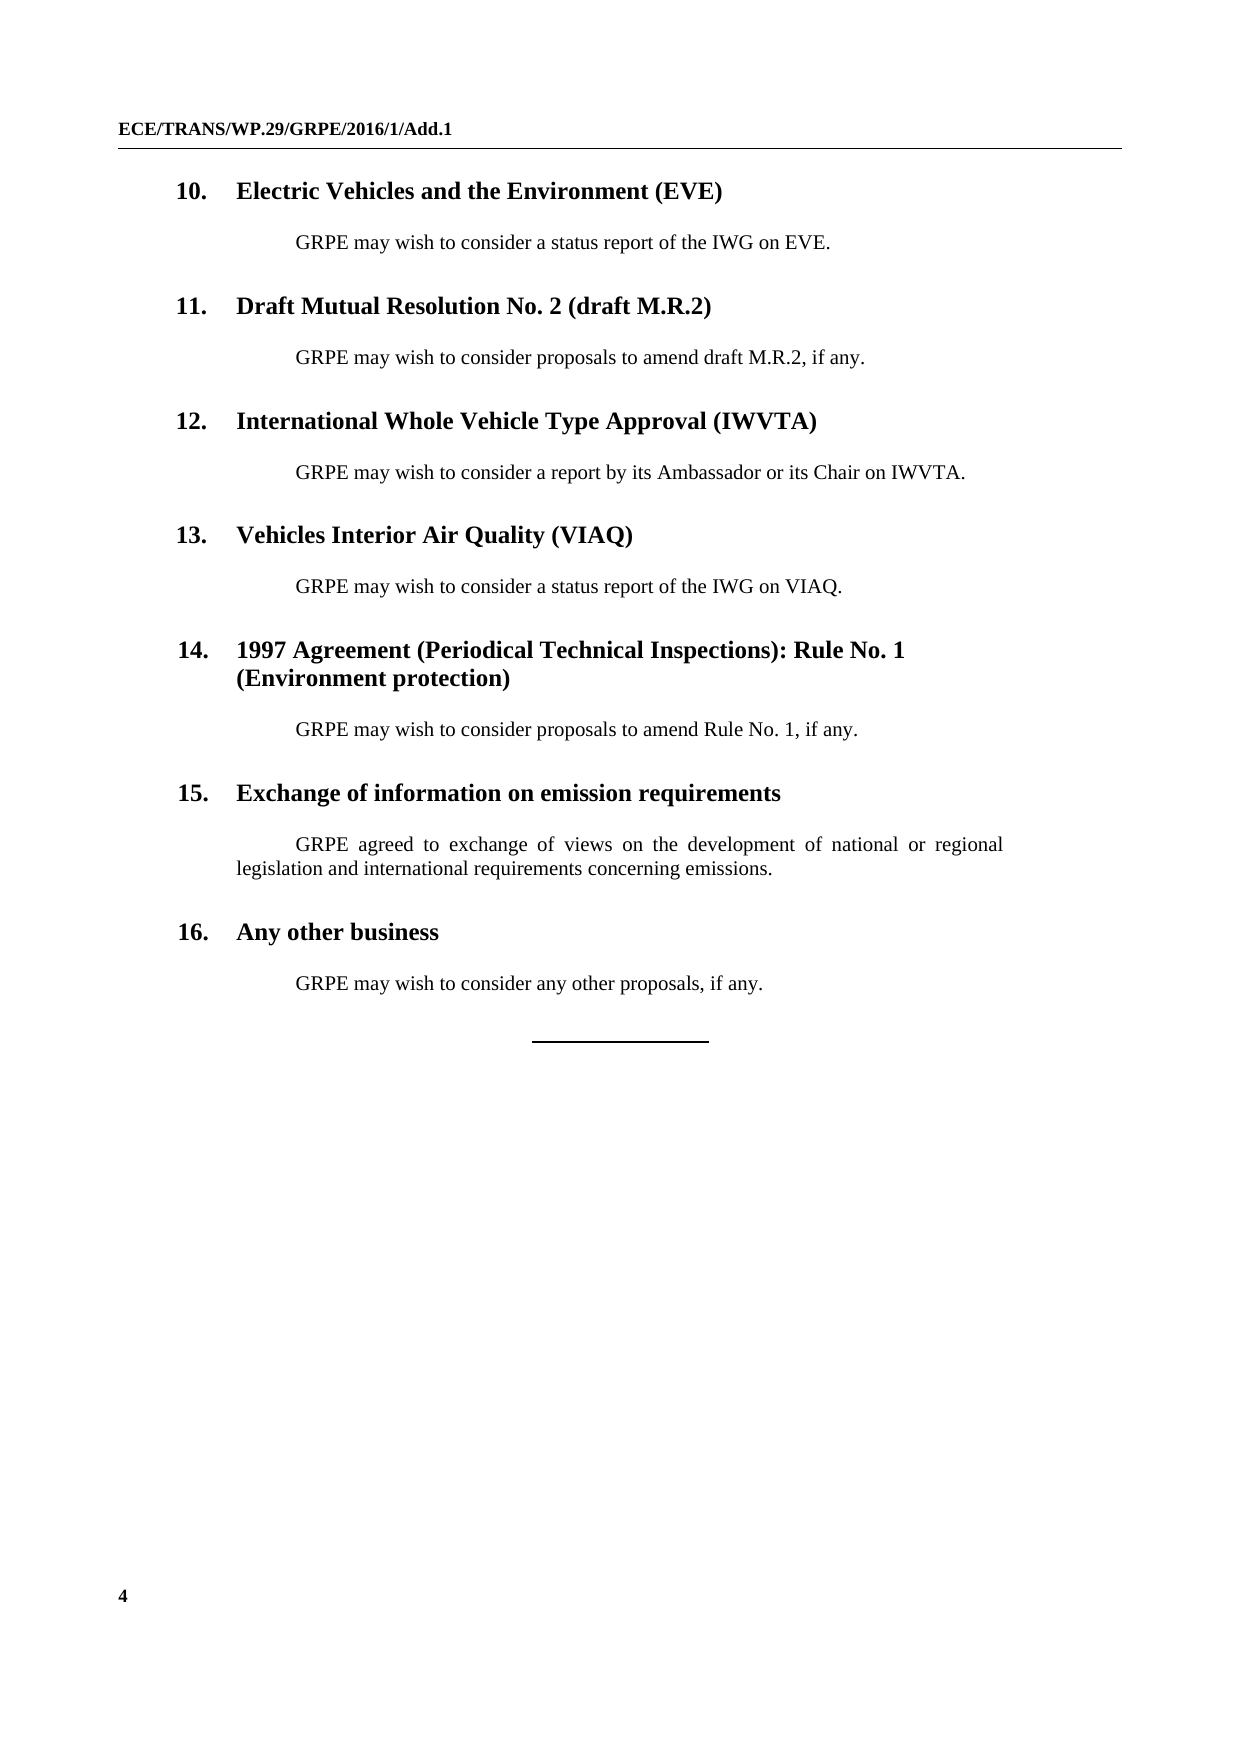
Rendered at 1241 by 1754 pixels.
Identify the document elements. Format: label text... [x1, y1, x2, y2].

text 16. Any other business [177, 917, 1004, 946]
text GRPE may wish to consider proposals to amend draft M.R.2, if any. [236, 345, 1004, 369]
text GRPE may wish to consider a status report of the IWG on EVE. [236, 230, 1004, 254]
text 11. Draft Mutual Resolution No. 2 (draft M.R.2) [118, 292, 1004, 320]
text 14. 1997 Agreement (Periodical Technical Inspections): Rule No. 1 (Environment protection) [177, 636, 1004, 692]
text GRPE may wish to consider any other proposals, if any. [236, 971, 1004, 996]
text GRPE may wish to consider a report by its Ambassador or its Chair on IWVTA. [236, 460, 1004, 484]
text 12. International Whole Vehicle Type Approval (IWVTA) [118, 407, 1004, 435]
text GRPE may wish to consider proposals to amend Rule No. 1, if any. [236, 717, 1004, 741]
text 13. Vehicles Interior Air Quality (VIAQ) [118, 521, 1004, 549]
text GRPE may wish to consider a status report of the IWG on VIAQ. [236, 574, 1004, 598]
text GRPE agreed to exchange of views on the development of national or regional legislation and international requirements concerning emissions. [236, 832, 1004, 880]
text 10. Electric Vehicles and the Environment (EVE) [118, 177, 1004, 205]
text 15. Exchange of information on emission requirements [177, 779, 1004, 807]
